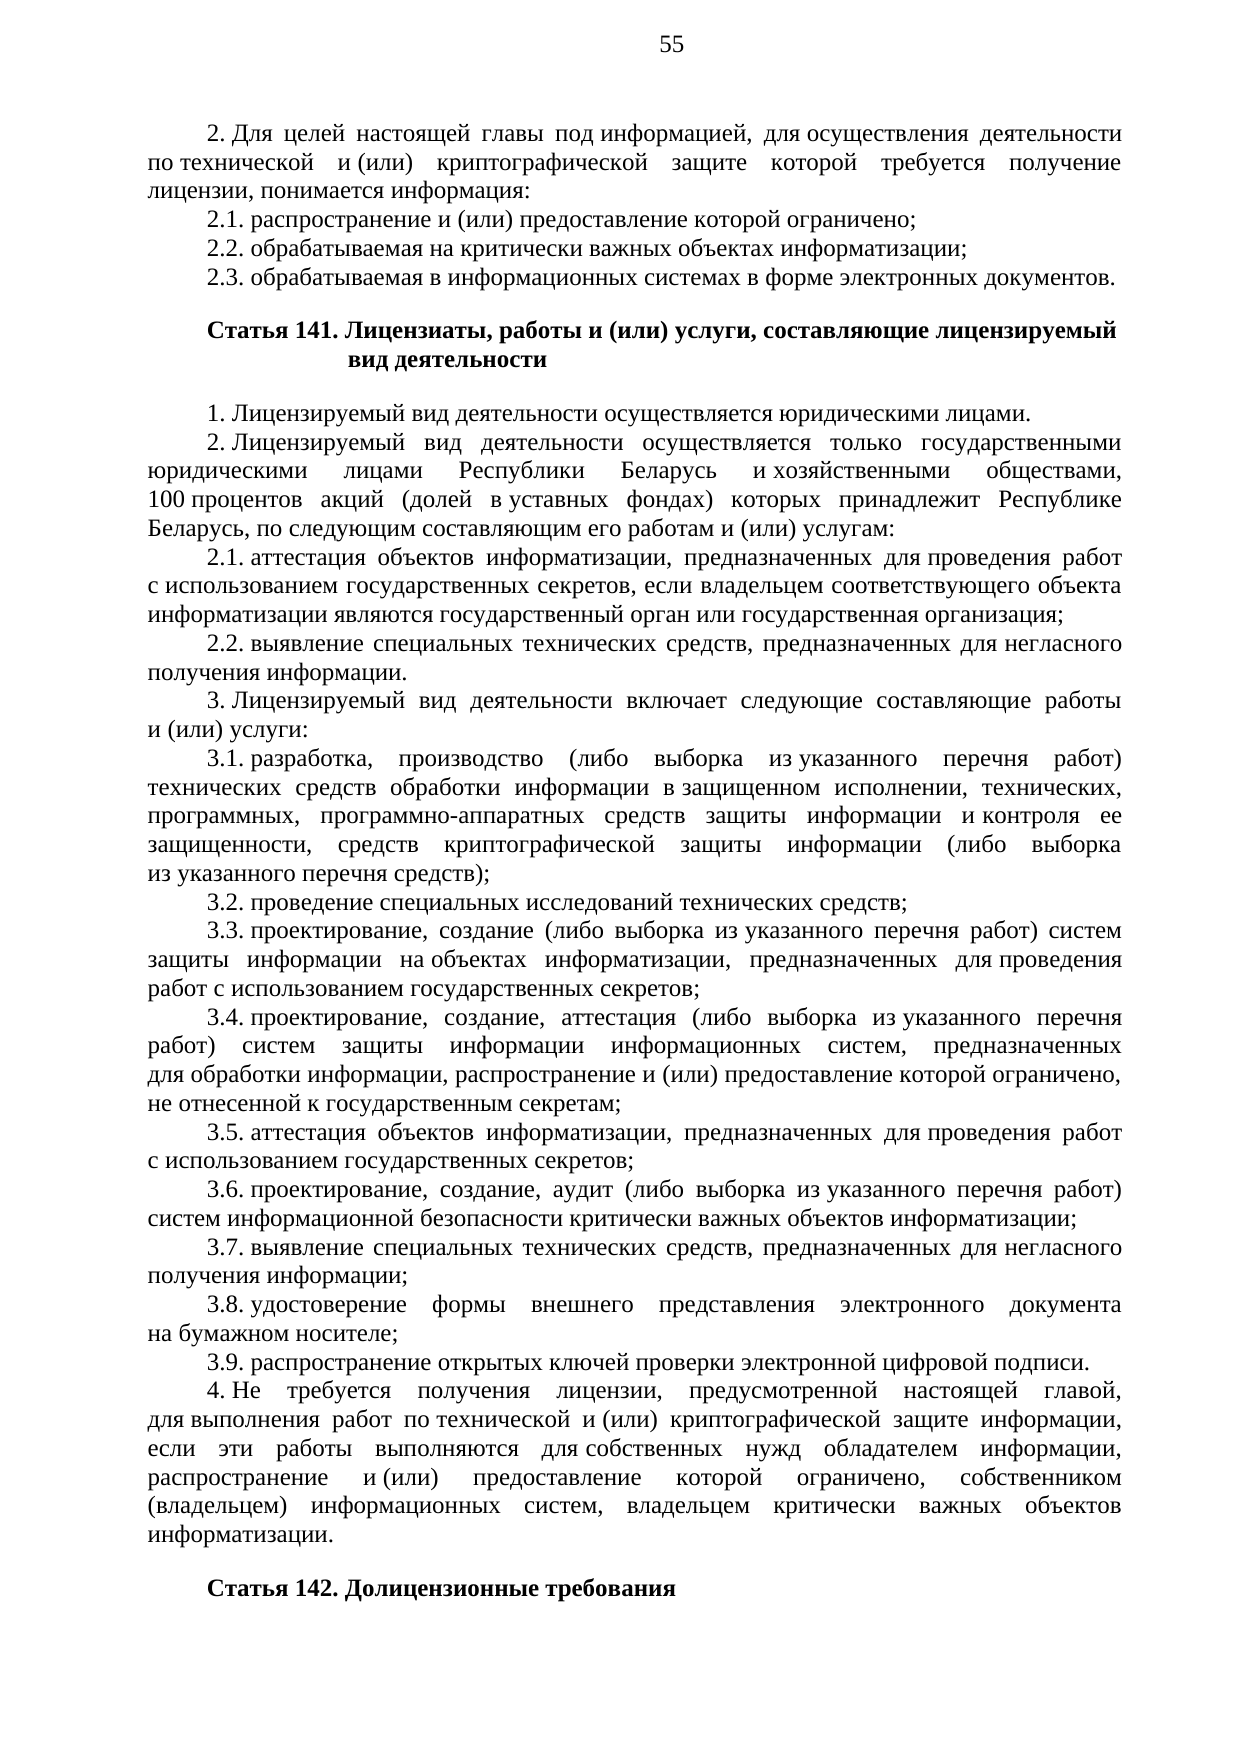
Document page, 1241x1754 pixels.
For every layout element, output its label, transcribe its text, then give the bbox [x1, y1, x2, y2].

text 3.5. аттестация объектов информатизации, предназначенных для проведения работ с использованием государственных секретов; [147, 1117, 1122, 1174]
text 2.2. выявление специальных технических средств, предназначенных для негласного получения информации. [147, 628, 1122, 686]
text 2.2. обрабатываемая на критически важных объектах информатизации; [147, 233, 1122, 262]
text 1. Лицензируемый вид деятельности осуществляется юридическими лицами. [147, 398, 1122, 427]
text 2. Для целей настоящей главы под информацией, для осуществления деятельности по технической и (или) криптографической защите которой требуется получение лицензии, понимается информация: [147, 118, 1122, 204]
text Статья 141. Лицензиаты, работы и (или) услуги, составляющие лицензируемый вид деятельности [207, 316, 1122, 373]
text 3.8. удостоверение формы внешнего представления электронного документа на бумажном носителе; [147, 1289, 1122, 1347]
text 4. Не требуется получения лицензии, предусмотренной настоящей главой, для выполнения работ по технической и (или) криптографической защите информации, если эти работы выполняются для собственных нужд обладателем информации, распространение и (или) предоставление которой ограничено, собственником (владельцем) информационных систем, владельцем критически важных объектов информатизации. [147, 1376, 1122, 1548]
text 3.2. проведение специальных исследований технических средств; [147, 887, 1122, 916]
text 3.6. проектирование, создание, аудит (либо выборка из указанного перечня работ) систем информационной безопасности критически важных объектов информатизации; [147, 1174, 1122, 1232]
text 3.1. разработка, производство (либо выборка из указанного перечня работ) технических средств обработки информации в защищенном исполнении, технических, программных, программно-аппаратных средств защиты информации и контроля ее защищенности, средств криптографической защиты информации (либо выборка из указанного перечня средств); [147, 743, 1122, 887]
text 2.1. распространение и (или) предоставление которой ограничено; [147, 204, 1122, 233]
text 3.4. проектирование, создание, аттестация (либо выборка из указанного перечня работ) систем защиты информации информационных систем, предназначенных для обработки информации, распространение и (или) предоставление которой ограничено, не отнесенной к государственным секретам; [147, 1002, 1122, 1117]
text 3.7. выявление специальных технических средств, предназначенных для негласного получения информации; [147, 1232, 1122, 1289]
text 3.3. проектирование, создание (либо выборка из указанного перечня работ) систем защиты информации на объектах информатизации, предназначенных для проведения работ с использованием государственных секретов; [147, 916, 1122, 1002]
text 2.3. обрабатываемая в информационных системах в форме электронных документов. [147, 262, 1122, 291]
text 2.1. аттестация объектов информатизации, предназначенных для проведения работ с использованием государственных секретов, если владельцем соответствующего объекта информатизации являются государственный орган или государственная организация; [147, 542, 1122, 628]
text 3.9. распространение открытых ключей проверки электронной цифровой подписи. [147, 1347, 1122, 1376]
text 2. Лицензируемый вид деятельности осуществляется только государственными юридическими лицами Республики Беларусь и хозяйственными обществами, 100 процентов акций (долей в уставных фондах) которых принадлежит Республике Беларусь, по следующим составляющим его работам и (или) услугам: [147, 427, 1122, 542]
text Статья 142. Долицензионные требования [207, 1573, 1122, 1602]
text 3. Лицензируемый вид деятельности включает следующие составляющие работы и (или) услуги: [147, 686, 1122, 743]
